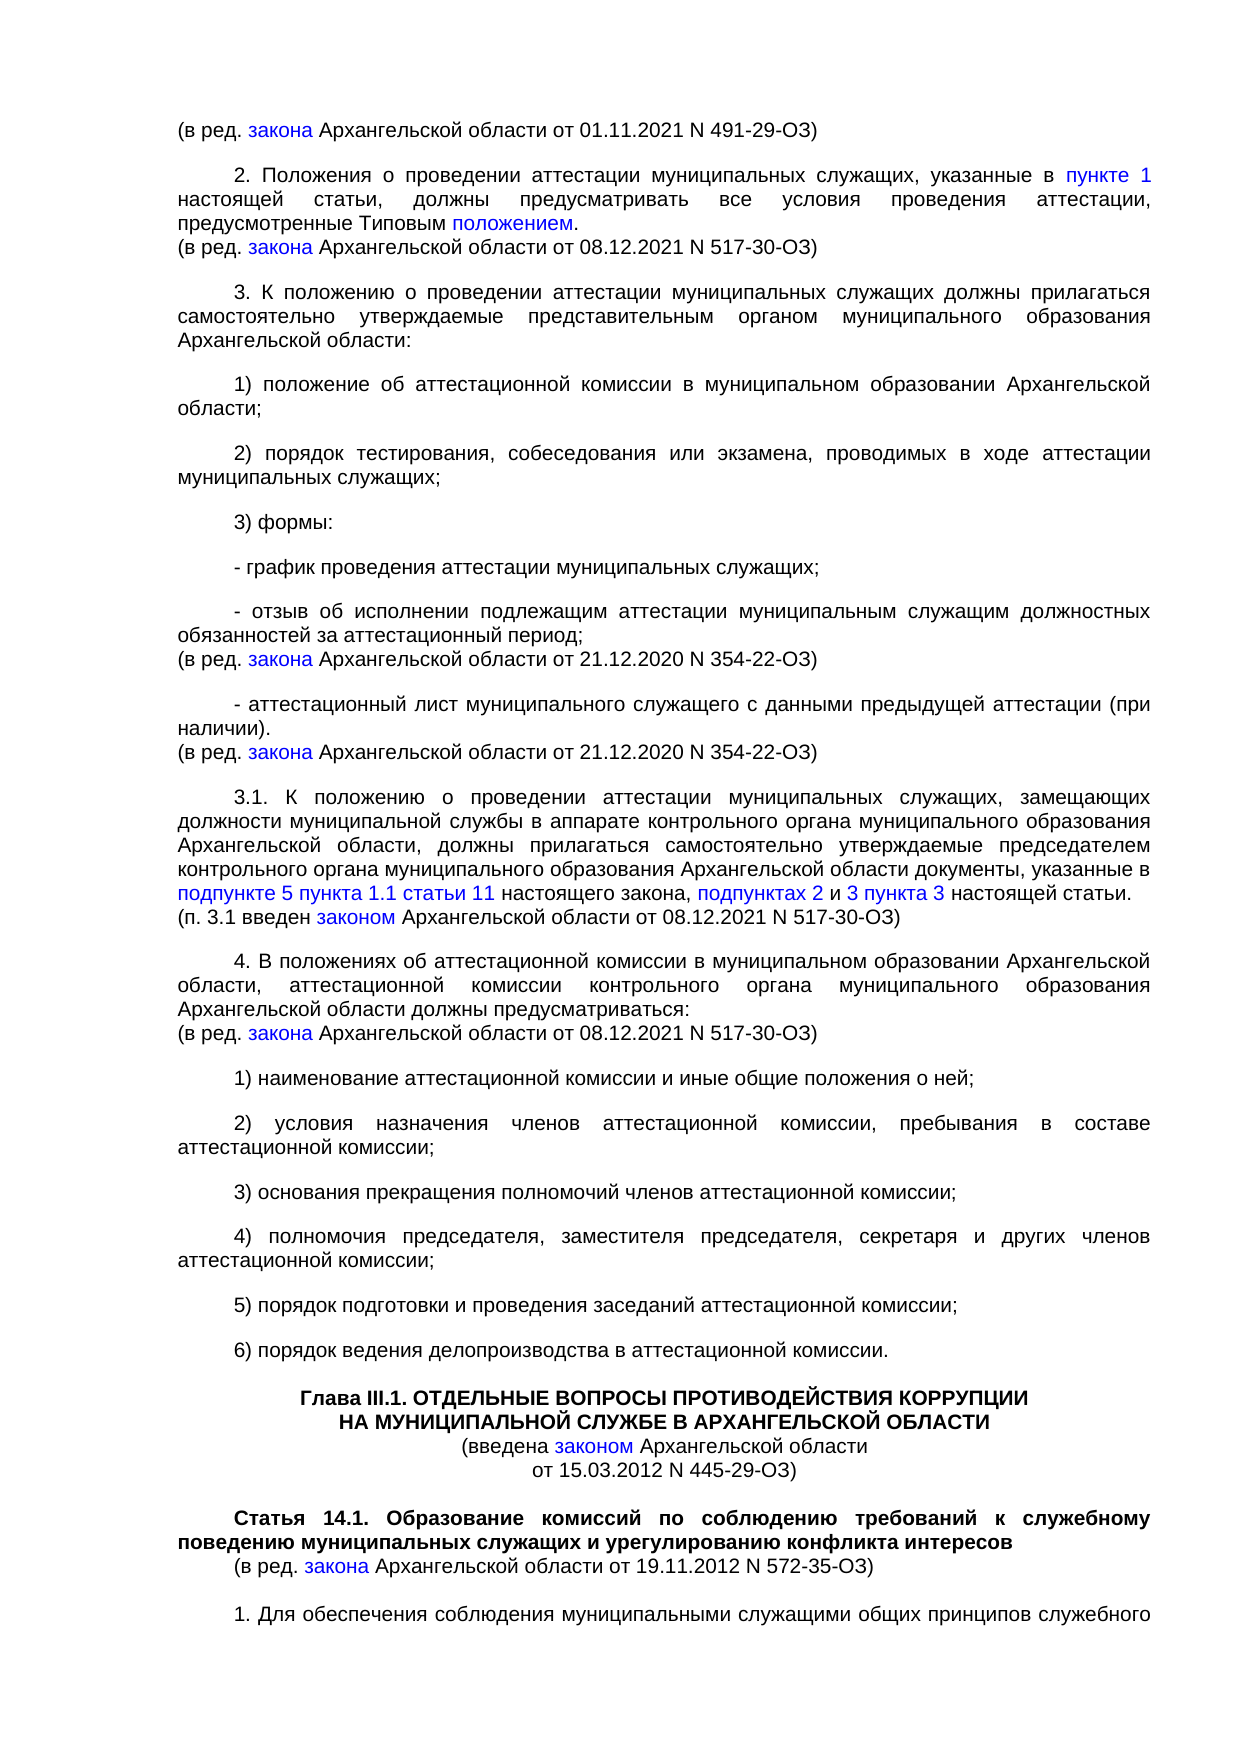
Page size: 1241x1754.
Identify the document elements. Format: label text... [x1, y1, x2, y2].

title Статья 14.1. Образование комиссий по соблюдению требований к служебному поведению муниципальных служащих и урегулированию конфликта интересов [177, 1506, 1152, 1553]
text - график проведения аттестации муниципальных служащих; [177, 554, 1152, 578]
text (п. 3.1 введен законом Архангельской области от 08.12.2021 N 517-30-ОЗ) [177, 904, 1152, 928]
text (в ред. закона Архангельской области от 08.12.2021 N 517-30-ОЗ) [177, 235, 1152, 259]
text от 15.03.2012 N 445-29-ОЗ) [177, 1458, 1152, 1482]
text (в ред. закона Архангельской области от 19.11.2012 N 572-35-ОЗ) [177, 1553, 1152, 1577]
text 2) условия назначения членов аттестационной комиссии, пребывания в составе аттестационной комиссии; [177, 1111, 1152, 1159]
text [177, 1601, 1152, 1625]
text 3.1. К положению о проведении аттестации муниципальных служащих, замещающих должности муниципальной службы в аппарате контрольного органа муниципального образования Архангельской области, должны прилагаться самостоятельно утверждаемые председателем контрольного органа муниципального образования Архангельской области документы, указанные в подпункте 5 пункта 1.1 статьи 11 настоящего закона, подпунктах 2 и 3 пункта 3 настоящей статьи. [177, 785, 1152, 904]
text 3) основания прекращения полномочий членов аттестационной комиссии; [177, 1179, 1152, 1203]
text 1) наименование аттестационной комиссии и иные общие положения о ней; [177, 1066, 1152, 1090]
text 3. К положению о проведении аттестации муниципальных служащих должны прилагаться самостоятельно утверждаемые представительным органом муниципального образования Архангельской области: [177, 279, 1152, 351]
text (в ред. закона Архангельской области от 01.11.2021 N 491-29-ОЗ) [177, 118, 1152, 142]
title Глава III.1. ОТДЕЛЬНЫЕ ВОПРОСЫ ПРОТИВОДЕЙСТВИЯ КОРРУПЦИИ [177, 1386, 1152, 1410]
text 5) порядок подготовки и проведения заседаний аттестационной комиссии; [177, 1293, 1152, 1317]
text - отзыв об исполнении подлежащим аттестации муниципальным служащим должностных обязанностей за аттестационный период; [177, 599, 1152, 647]
text - аттестационный лист муниципального служащего с данными предыдущей аттестации (при наличии). [177, 692, 1152, 740]
text 2. Положения о проведении аттестации муниципальных служащих, указанные в пункте 1 настоящей статьи, должны предусматривать все условия проведения аттестации, предусмотренные Типовым положением. [177, 163, 1152, 235]
text (введена законом Архангельской области [177, 1434, 1152, 1458]
text 2) порядок тестирования, собеседования или экзамена, проводимых в ходе аттестации муниципальных служащих; [177, 441, 1152, 489]
text (в ред. закона Архангельской области от 21.12.2020 N 354-22-ОЗ) [177, 740, 1152, 764]
text 1) положение об аттестационной комиссии в муниципальном образовании Архангельской области; [177, 372, 1152, 420]
text (в ред. закона Архангельской области от 08.12.2021 N 517-30-ОЗ) [177, 1021, 1152, 1045]
text 6) порядок ведения делопроизводства в аттестационной комиссии. [177, 1338, 1152, 1362]
text 3) формы: [177, 510, 1152, 534]
text 4) полномочия председателя, заместителя председателя, секретаря и других членов аттестационной комиссии; [177, 1224, 1152, 1272]
text (в ред. закона Архангельской области от 21.12.2020 N 354-22-ОЗ) [177, 647, 1152, 671]
title НА МУНИЦИПАЛЬНОЙ СЛУЖБЕ В АРХАНГЕЛЬСКОЙ ОБЛАСТИ [177, 1410, 1152, 1434]
text 4. В положениях об аттестационной комиссии в муниципальном образовании Архангельской области, аттестационной комиссии контрольного органа муниципального образования Архангельской области должны предусматриваться: [177, 949, 1152, 1021]
